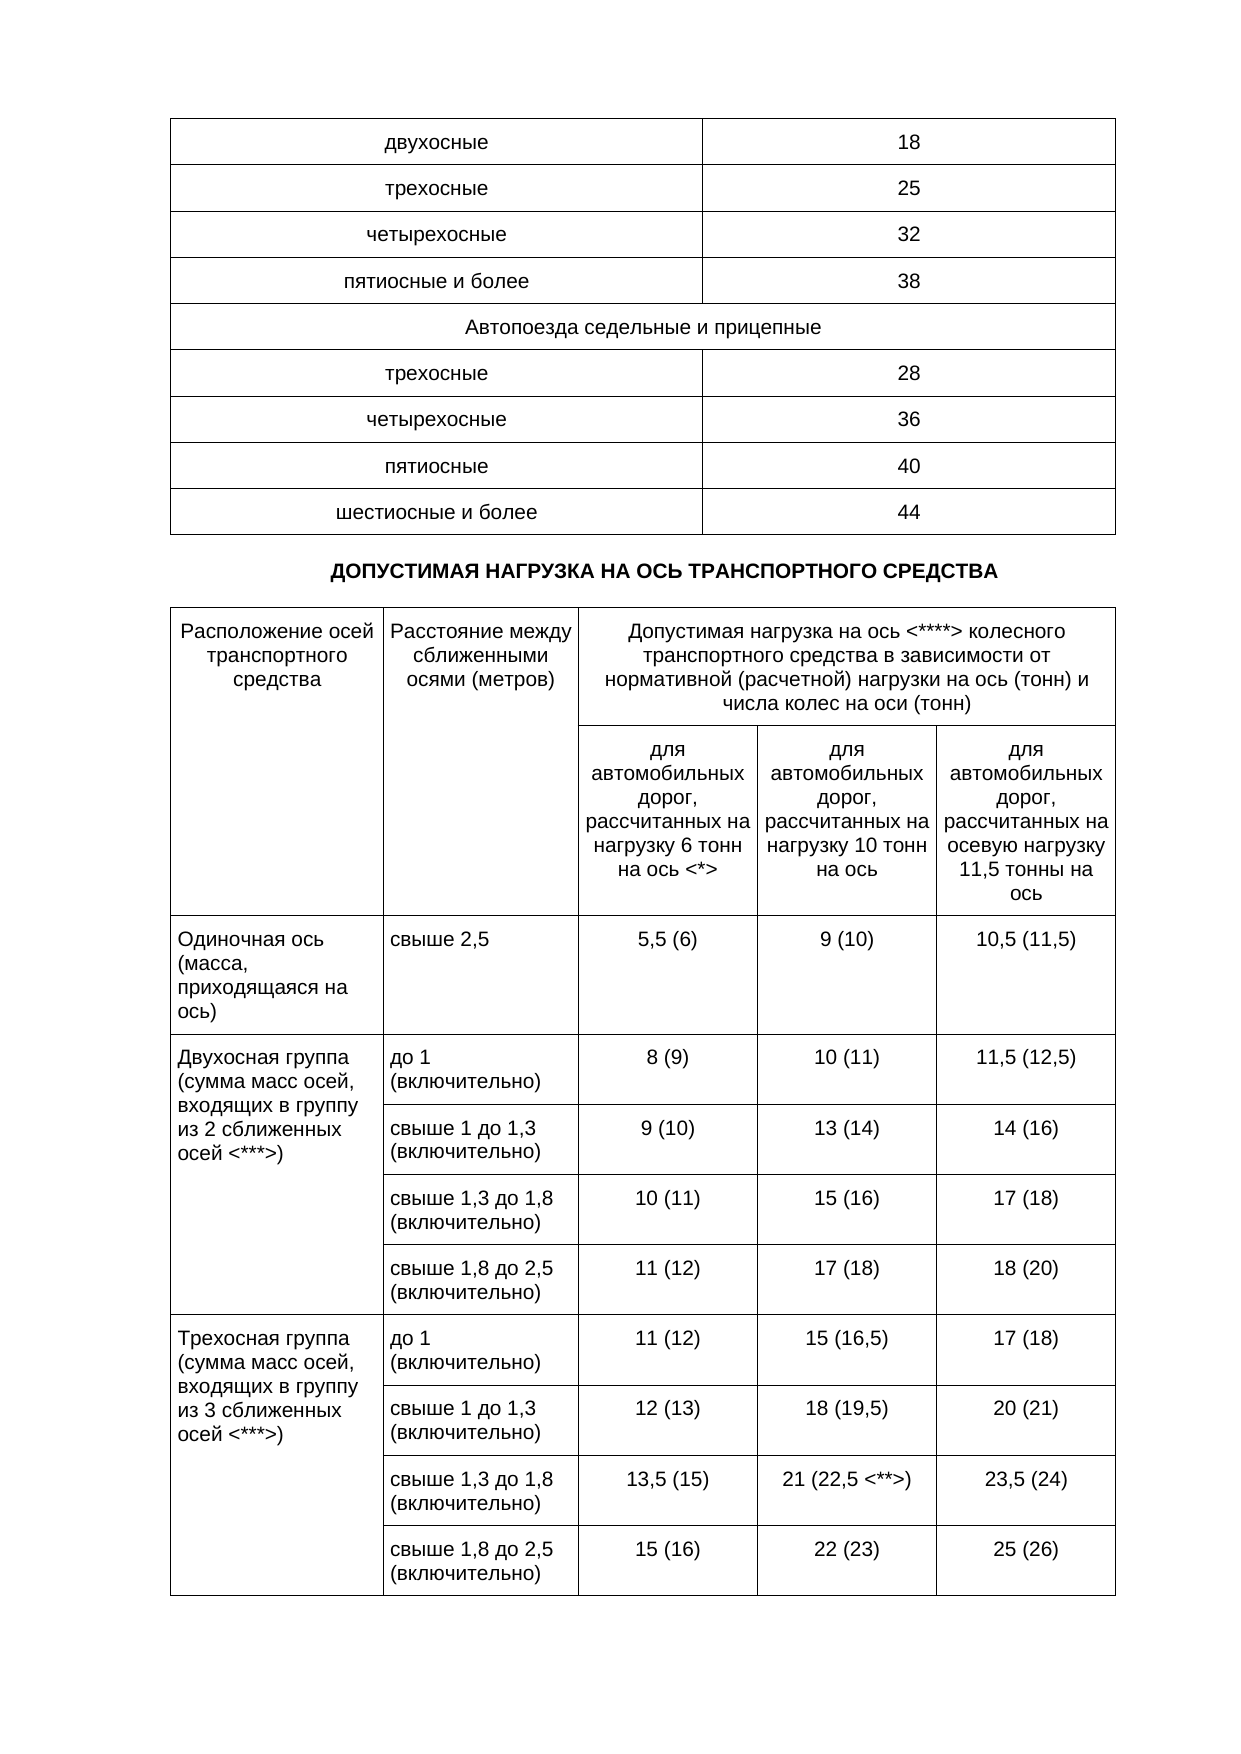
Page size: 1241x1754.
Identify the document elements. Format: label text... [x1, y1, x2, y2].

table_cell 28 [703, 350, 1115, 396]
table_cell 32 [703, 212, 1115, 257]
table_cell свыше 1,3 до 1,8 (включительно) [384, 1456, 578, 1525]
table_cell 5,5 (6) [579, 916, 757, 1033]
table_cell свыше 2,5 [384, 916, 578, 1033]
table_cell 17 (18) [758, 1245, 936, 1314]
table_cell 20 (21) [937, 1386, 1115, 1455]
table_cell 14 (16) [937, 1105, 1115, 1174]
table_cell 38 [703, 258, 1115, 303]
table_cell 17 (18) [937, 1315, 1115, 1384]
table_header Расстояние между сближенными осями (метров) [384, 608, 578, 915]
table_cell 13,5 (15) [579, 1456, 757, 1525]
table_cell для автомобильных дорог, рассчитанных на нагрузку 6 тонн на ось <*> [579, 726, 757, 915]
table_cell 18 (19,5) [758, 1386, 936, 1455]
table_cell 44 [703, 489, 1115, 534]
table_cell 15 (16,5) [758, 1315, 936, 1384]
table_cell четырехосные [171, 397, 702, 442]
table_cell 9 (10) [579, 1105, 757, 1174]
table_cell Одиночная ось (масса, приходящаяся на ось) [171, 916, 383, 1033]
table_cell Трехосная группа (сумма масс осей, входящих в группу из 3 сближенных осей <***>) [171, 1315, 383, 1595]
table_cell 21 (22,5 <**>) [758, 1456, 936, 1525]
table_cell 13 (14) [758, 1105, 936, 1174]
table_cell 36 [703, 397, 1115, 442]
table_cell 25 (26) [937, 1526, 1115, 1595]
table_cell 10 (11) [579, 1175, 757, 1244]
table_cell свыше 1 до 1,3 (включительно) [384, 1105, 578, 1174]
table_cell 17 (18) [937, 1175, 1115, 1244]
table_cell трехосные [171, 165, 702, 211]
table_cell для автомобильных дорог, рассчитанных на осевую нагрузку 11,5 тонны на ось [937, 726, 1115, 915]
table_cell 11 (12) [579, 1315, 757, 1384]
table_cell Автопоезда седельные и прицепные [171, 304, 1115, 349]
table_cell свыше 1 до 1,3 (включительно) [384, 1386, 578, 1455]
table_cell 18 (20) [937, 1245, 1115, 1314]
table_cell свыше 1,8 до 2,5 (включительно) [384, 1245, 578, 1314]
table_cell 8 (9) [579, 1035, 757, 1104]
table_cell 12 (13) [579, 1386, 757, 1455]
table_cell 15 (16) [579, 1526, 757, 1595]
table_cell 40 [703, 443, 1115, 488]
table_cell 23,5 (24) [937, 1456, 1115, 1525]
table_cell двухосные [171, 119, 702, 164]
table_cell 11 (12) [579, 1245, 757, 1314]
table_cell для автомобильных дорог, рассчитанных на нагрузку 10 тонн на ось [758, 726, 936, 915]
table_cell 15 (16) [758, 1175, 936, 1244]
table_cell 10 (11) [758, 1035, 936, 1104]
table_cell Двухосная группа (сумма масс осей, входящих в группу из 2 сближенных осей <***>) [171, 1035, 383, 1314]
table_cell 18 [703, 119, 1115, 164]
table_cell свыше 1,3 до 1,8 (включительно) [384, 1175, 578, 1244]
table_cell трехосные [171, 350, 702, 396]
table_header Допустимая нагрузка на ось <****> колесного транспортного средства в зависимости от нормативной (расчетной) нагрузки на ось (тонн) и числа колес на оси (тонн) [579, 608, 1115, 725]
table_cell до 1 (включительно) [384, 1035, 578, 1104]
table_cell пятиосные и более [171, 258, 702, 303]
table_cell до 1 (включительно) [384, 1315, 578, 1384]
table_cell 10,5 (11,5) [937, 916, 1115, 1033]
table_header Расположение осей транспортного средства [171, 608, 383, 915]
table_cell 11,5 (12,5) [937, 1035, 1115, 1104]
table_cell 25 [703, 165, 1115, 211]
table_cell шестиосные и более [171, 489, 702, 534]
text ДОПУСТИМАЯ НАГРУЗКА НА ОСЬ ТРАНСПОРТНОГО СРЕДСТВА [177, 559, 1152, 583]
table_cell пятиосные [171, 443, 702, 488]
table_cell 9 (10) [758, 916, 936, 1033]
table_cell 22 (23) [758, 1526, 936, 1595]
table_cell четырехосные [171, 212, 702, 257]
table_cell свыше 1,8 до 2,5 (включительно) [384, 1526, 578, 1595]
